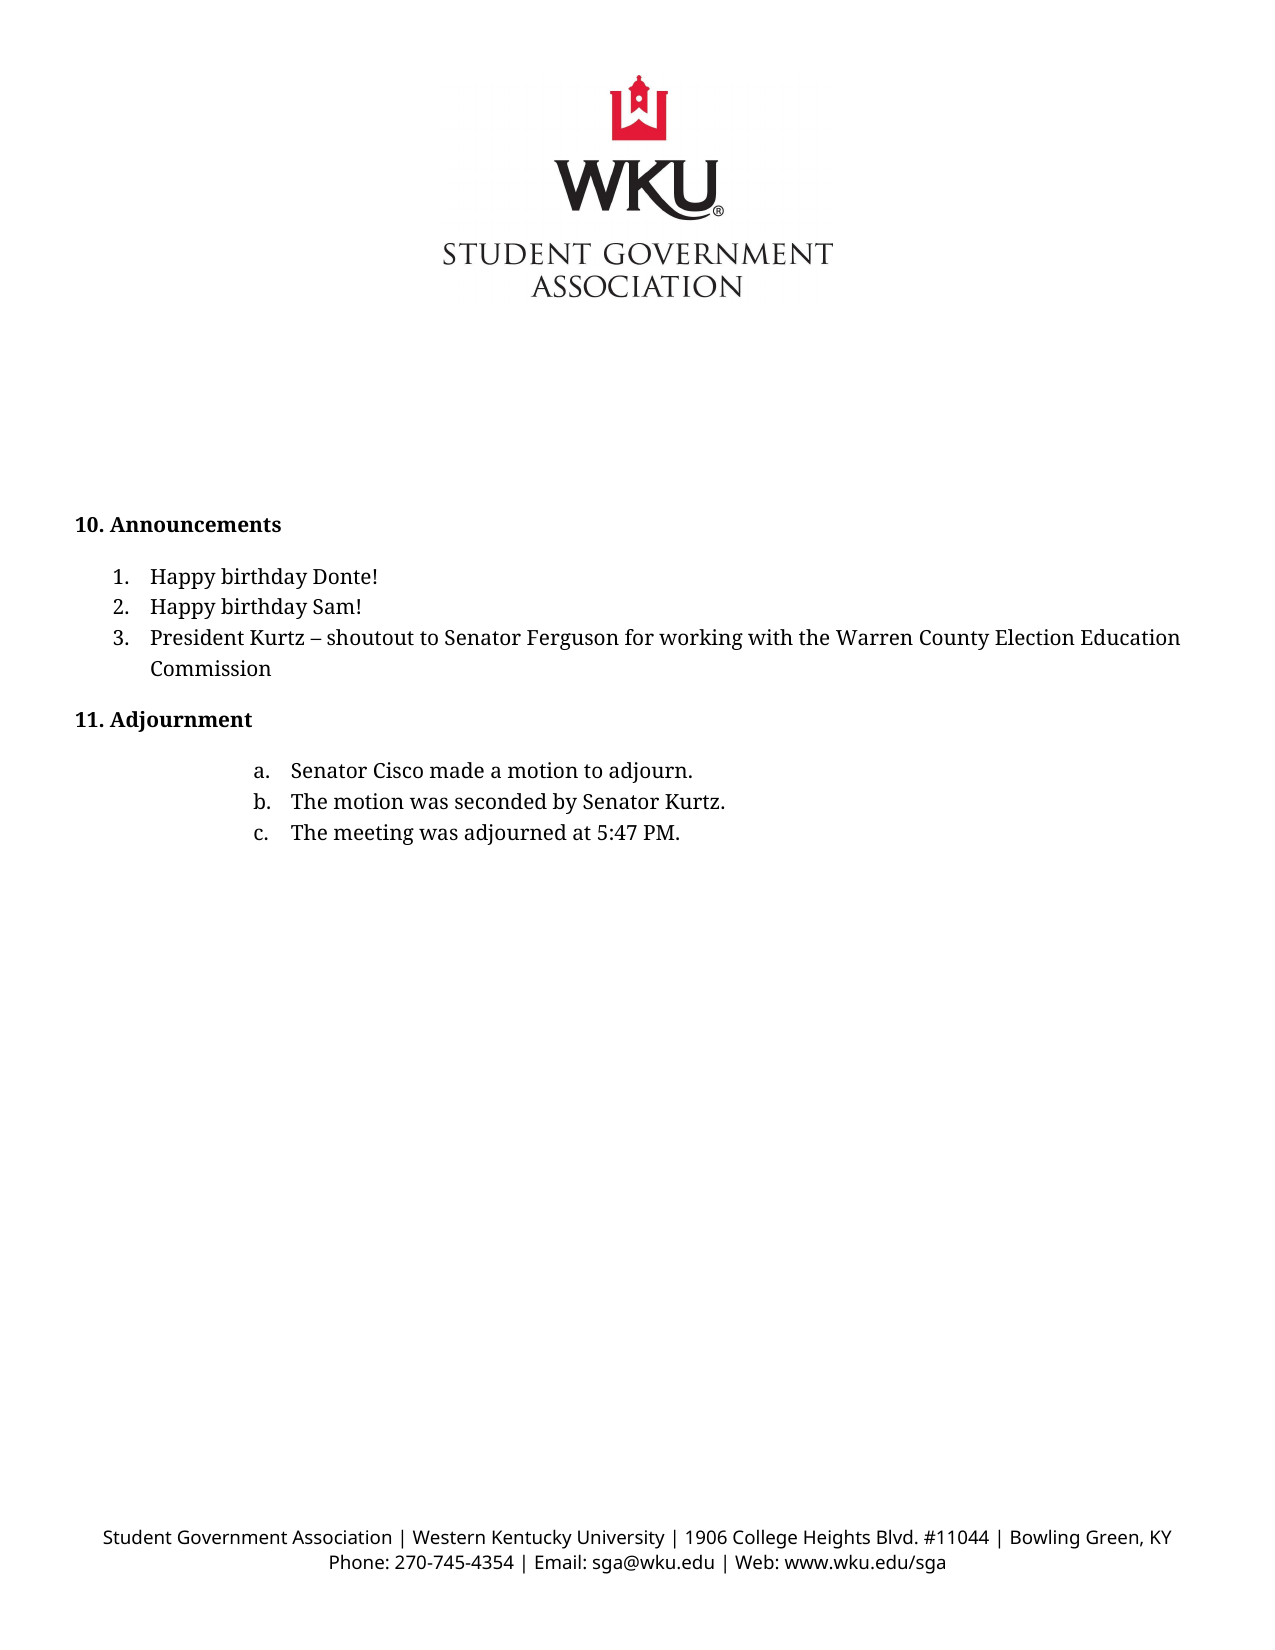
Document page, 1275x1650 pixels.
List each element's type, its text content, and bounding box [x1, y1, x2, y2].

list The motion was seconded by Senator Kurtz. [253, 787, 1200, 816]
list Happy birthday Sam! [112, 592, 1200, 621]
text 11. Adjournment [75, 705, 1200, 733]
list President Kurtz – shoutout to Senator Ferguson for working with the Warren County Election Education Commission [112, 623, 1200, 682]
list Senator Cisco made a motion to adjourn. [253, 757, 1200, 785]
list Happy birthday Donte! [112, 562, 1200, 590]
text 10. Announcements [75, 510, 1200, 539]
picture [441, 75, 834, 305]
list The meeting was adjourned at 5:47 PM. [253, 818, 1200, 846]
